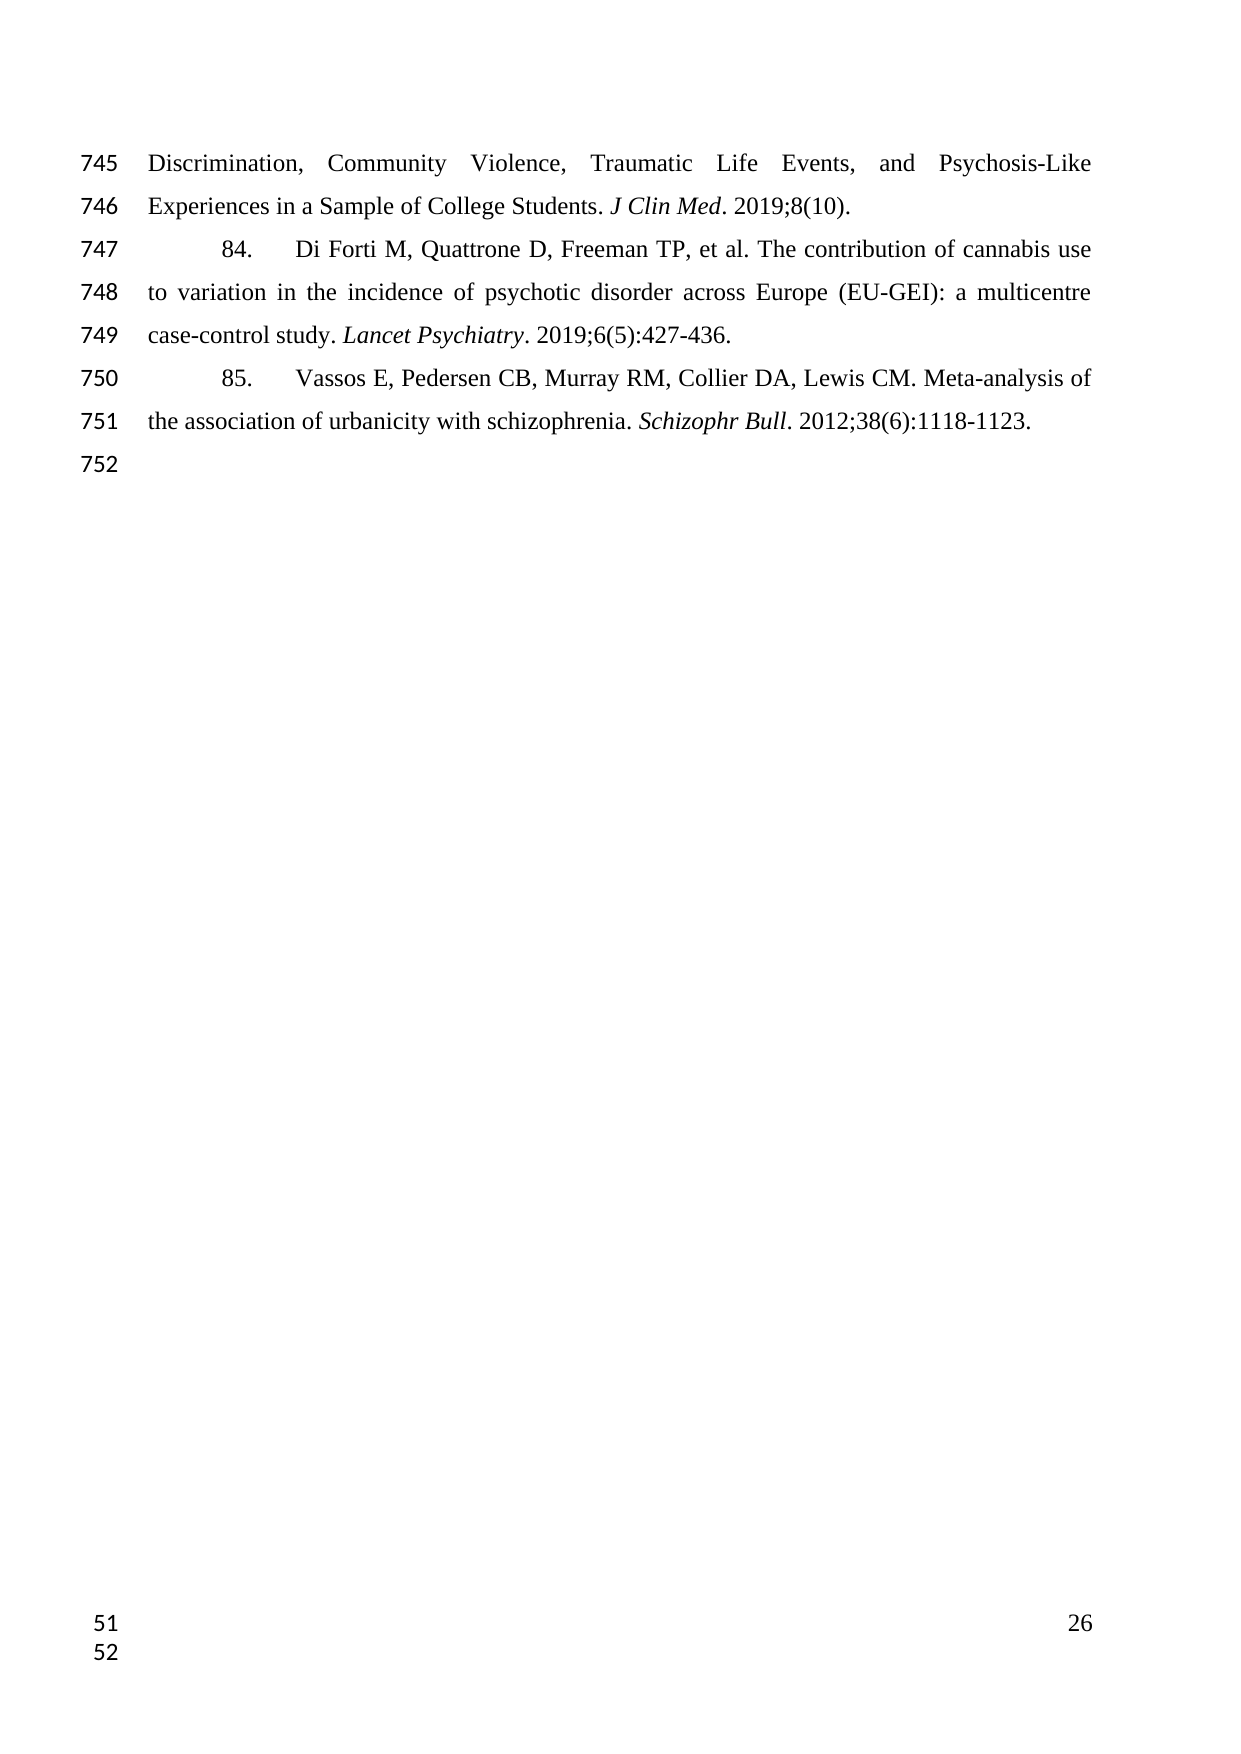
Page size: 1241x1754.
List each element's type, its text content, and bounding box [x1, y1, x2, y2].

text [148, 148, 1093, 219]
text 85. Vassos E, Pedersen CB, Murray RM, Collier DA, Lewis CM. Meta-analysis of the association of urbanicity with schizophrenia. Schizophr Bull. 2012;38(6):1118-1123. [148, 363, 1093, 435]
text 84. Di Forti M, Quattrone D, Freeman TP, et al. The contribution of cannabis use to variation in the incidence of psychotic disorder across Europe (EU-GEI): a multicentre case-control study. Lancet Psychiatry. 2019;6(5):427-436. [148, 234, 1093, 349]
